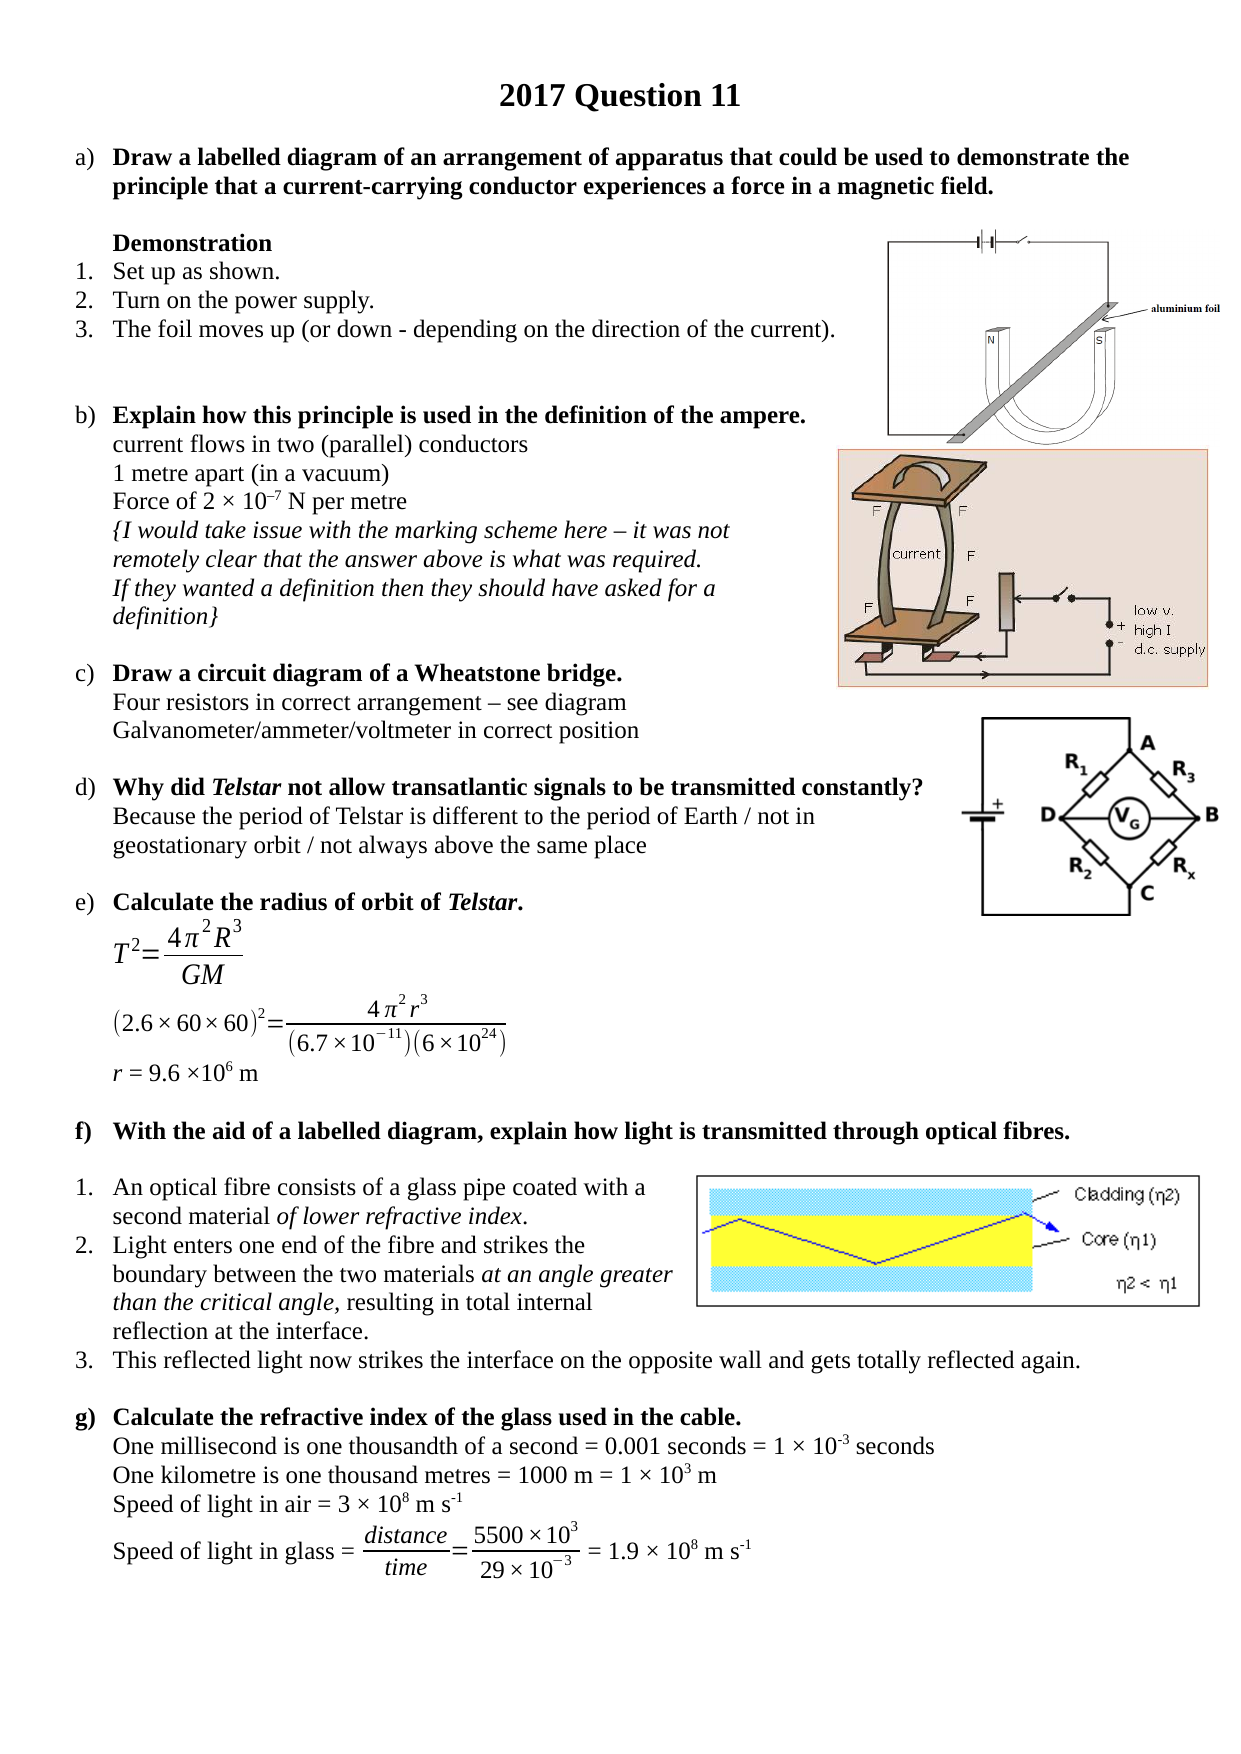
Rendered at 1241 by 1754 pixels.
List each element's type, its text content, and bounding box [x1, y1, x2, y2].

list Light enters one end of the fibre and strikes the boundary between the two materials at an angle greater than the critical angle, resulting in total internal reflection at the interface. [75, 1230, 1165, 1345]
list Calculate the radius of orbit of Telstar. [75, 887, 1165, 990]
list Why did Telstar not allow transatlantic signals to be transmitted constantly? Because the period of Telstar is different to the period of Earth / not in geostationary orbit / not always above the same place [75, 772, 961, 887]
text 1 metre apart (in a vacuum) [112, 458, 836, 486]
list An optical fibre consists of a glass pipe coated with a second material of lower refractive index. [75, 1172, 1165, 1230]
list With the aid of a labelled diagram, explain how light is transmitted through optical fibres. [75, 1116, 1165, 1172]
picture [961, 717, 1221, 916]
text r = 9.6 ×106 m [112, 1058, 1165, 1087]
list This reflected light now strikes the interface on the opposite wall and gets totally reflected again. [75, 1345, 1165, 1374]
list Calculate the refractive index of the glass used in the cable. [75, 1402, 1165, 1431]
text Speed of light in glass = = 1.9 × 108 m s-1 [75, 1517, 1165, 1583]
list Turn on the power supply. [75, 285, 885, 314]
text One kilometre is one thousand metres = 1000 m = 1 × 103 m [112, 1460, 1165, 1489]
picture [695, 1174, 1203, 1310]
list Set up as shown. [75, 256, 885, 285]
text Force of 2 × 10–7 N per metre {I would take issue with the marking scheme here – it was not remotely clear that the answer above is what was required. If they wanted a definition then they should have asked for a definition} [112, 486, 836, 658]
text Galvanometer/ammeter/voltmeter in correct position [112, 716, 1165, 772]
text One millisecond is one thousandth of a second = 0.001 seconds = 1 × 10-3 seconds [112, 1431, 1165, 1460]
text Speed of light in air = 3 × 108 m s-1 [112, 1489, 1165, 1517]
list Draw a circuit diagram of a Wheatstone bridge. Four resistors in correct arrangement – see diagram [75, 658, 1165, 716]
list Explain how this principle is used in the definition of the ampere. current flows in two (parallel) conductors [75, 400, 885, 458]
text Demonstration [112, 228, 1165, 256]
picture [836, 445, 1210, 690]
list The foil moves up (or down - depending on the direction of the current). [75, 314, 885, 343]
text 2017 Question 11 [75, 75, 1165, 113]
list Draw a labelled diagram of an arrangement of apparatus that could be used to demonstrate the principle that a current-carrying conductor experiences a force in a magnetic field. [75, 142, 1165, 228]
